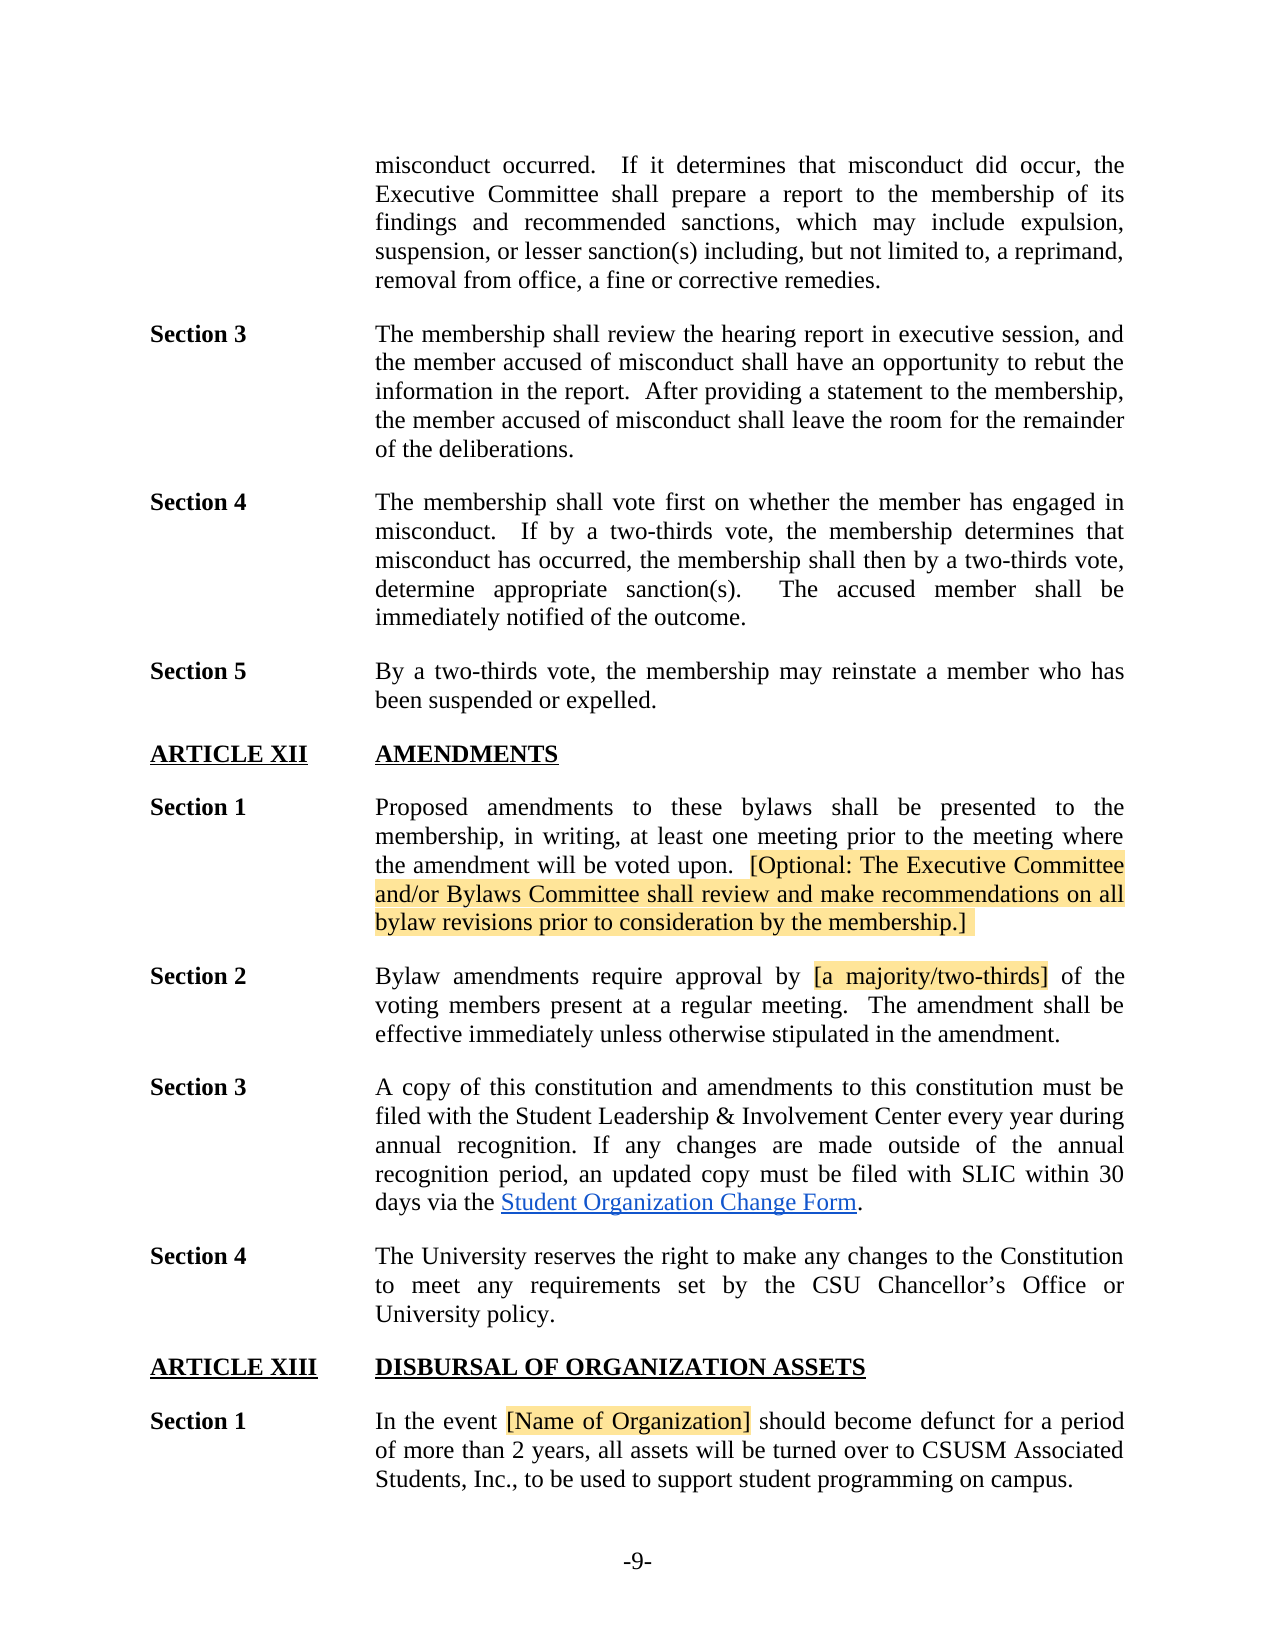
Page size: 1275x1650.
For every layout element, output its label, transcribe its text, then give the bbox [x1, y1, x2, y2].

text Section 1 Proposed amendments to these bylaws shall be presented to the membership, in writing, at least one meeting prior to the meeting where the amendment will be voted upon. [Optional: The Executive Committee and/or Bylaws Committee shall review and make recommendations on all bylaw revisions prior to consideration by the membership.] [150, 792, 1125, 936]
text Section 4 The membership shall vote first on whether the member has engaged in misconduct. If by a two-thirds vote, the membership determines that misconduct has occurred, the membership shall then by a two-thirds vote, determine appropriate sanction(s). The accused member shall be immediately notified of the outcome. [150, 487, 1125, 631]
text Section 3 A copy of this constitution and amendments to this constitution must be filed with the Student Leadership & Involvement Center every year during annual recognition. If any changes are made outside of the annual recognition period, an updated copy must be filed with SLIC within 30 days via the Student Organization Change Form. [150, 1072, 1125, 1216]
text Section 5 By a two-thirds vote, the membership may reinstate a member who has been suspended or expelled. [150, 656, 1125, 714]
text Section 3 The membership shall review the hearing report in executive session, and the member accused of misconduct shall have an opportunity to rebut the information in the report. After providing a statement to the membership, the member accused of misconduct shall leave the room for the remainder of the deliberations. [150, 319, 1125, 462]
text Section 1 In the event [Name of Organization] should become defunct for a period of more than 2 years, all assets will be turned over to CSUSM Associated Students, Inc., to be used to support student programming on campus. [150, 1406, 1125, 1492]
text Section 2 Bylaw amendments require approval by [a majority/two-thirds] of the voting members present at a regular meeting. The amendment shall be effective immediately unless otherwise stipulated in the amendment. [150, 961, 1125, 1047]
text ARTICLE XII AMENDMENTS [150, 739, 1125, 767]
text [150, 150, 1125, 294]
text Section 4 The University reserves the right to make any changes to the Constitution to meet any requirements set by the CSU Chancellor’s Office or University policy. [150, 1241, 1125, 1327]
text ARTICLE XIII DISBURSAL OF ORGANIZATION ASSETS [150, 1352, 1125, 1381]
